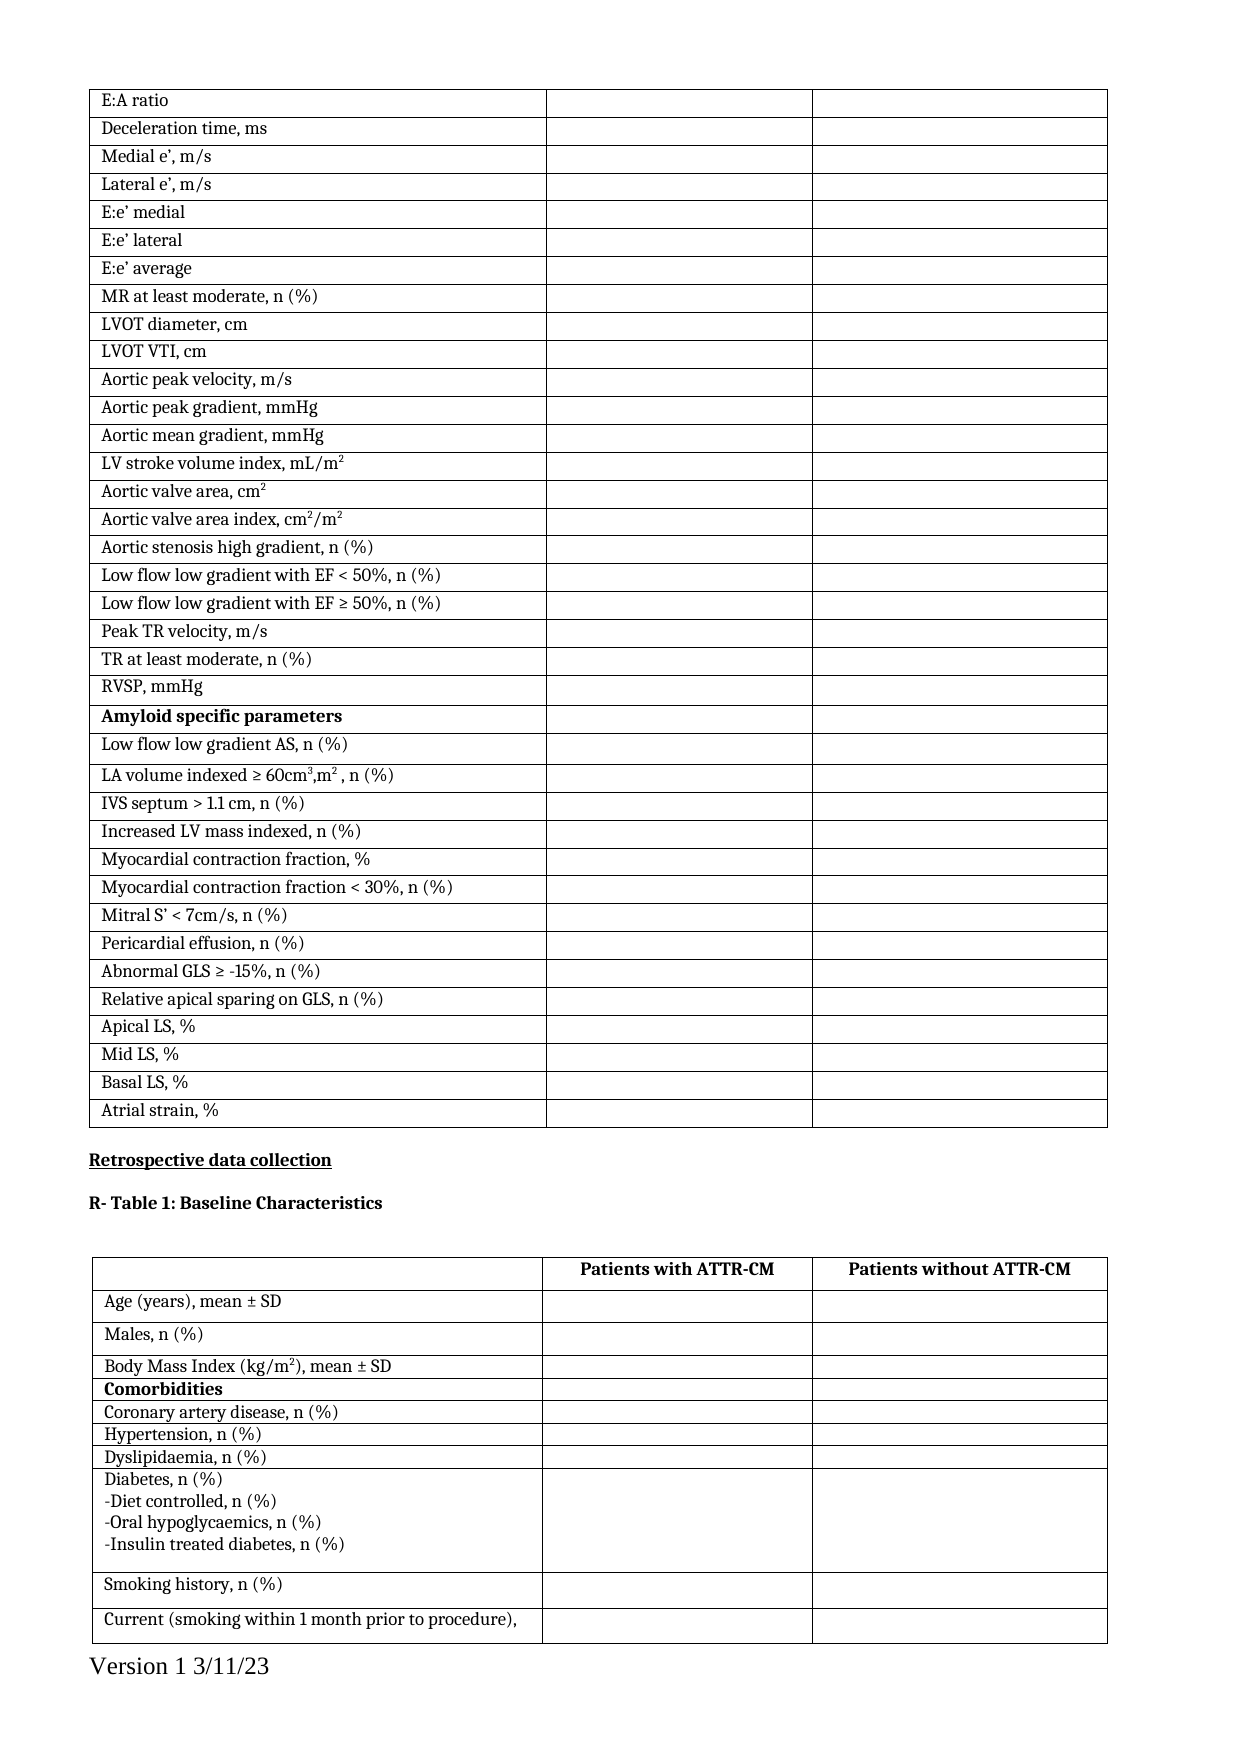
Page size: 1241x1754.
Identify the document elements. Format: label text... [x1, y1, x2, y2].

table_cell [813, 1469, 1107, 1572]
table_cell [813, 876, 1107, 903]
text Retrospective data collection [89, 1149, 1077, 1171]
table_cell [813, 481, 1107, 507]
table_cell [813, 849, 1107, 875]
table_cell [547, 1100, 812, 1127]
table_cell [813, 146, 1107, 172]
table_cell LA volume indexed ≥ 60cm3,m2 , n (%) [90, 765, 546, 792]
table_cell Increased LV mass indexed, n (%) [90, 821, 546, 847]
table_cell Abnormal GLS ≥ -15%, n (%) [90, 960, 546, 987]
table_cell [547, 932, 812, 959]
table_cell [547, 397, 812, 424]
table_cell [813, 1072, 1107, 1099]
table_cell [543, 1424, 812, 1445]
table_cell [547, 118, 812, 144]
table_cell [543, 1379, 812, 1400]
table_cell [547, 765, 812, 792]
table_cell [813, 509, 1107, 535]
table_cell [813, 229, 1107, 256]
table_cell Aortic peak velocity, m/s [90, 369, 546, 396]
table_cell Myocardial contraction fraction < 30%, n (%) [90, 876, 546, 903]
table_cell Relative apical sparing on GLS, n (%) [90, 988, 546, 1015]
table_cell [543, 1469, 812, 1572]
table_cell [547, 960, 812, 987]
table_cell [543, 1323, 812, 1355]
table_cell [547, 592, 812, 619]
table_cell [813, 1424, 1107, 1445]
table_cell [813, 960, 1107, 987]
table_cell Amyloid specific parameters [90, 706, 546, 732]
table_cell [813, 1323, 1107, 1355]
table_cell [813, 793, 1107, 819]
table_cell [813, 257, 1107, 284]
table_cell [547, 285, 812, 312]
table_cell [547, 229, 812, 256]
table_cell LVOT VTI, cm [90, 341, 546, 368]
table_cell [547, 481, 812, 507]
table_cell [547, 341, 812, 368]
table_cell [547, 536, 812, 563]
table_cell [813, 397, 1107, 424]
table_cell [547, 821, 812, 847]
table_cell [813, 201, 1107, 228]
table_cell [813, 648, 1107, 675]
table_cell LVOT diameter, cm [90, 313, 546, 340]
table_cell [543, 1291, 812, 1322]
table_cell RVSP, mmHg [90, 676, 546, 704]
table_cell [543, 1356, 812, 1377]
table_cell [813, 620, 1107, 647]
table_cell [813, 904, 1107, 931]
table_cell Body Mass Index (kg/m2), mean ± SD [93, 1356, 542, 1377]
table_cell Low flow low gradient with EF ≥ 50%, n (%) [90, 592, 546, 619]
table_cell Diabetes, n (%) -Diet controlled, n (%) -Oral hypoglycaemics, n (%) -Insulin treated diabetes, n (%) [93, 1469, 542, 1572]
table_cell [547, 904, 812, 931]
table_cell [813, 369, 1107, 396]
text R- Table 1: Baseline Characteristics [89, 1192, 1152, 1214]
table_header [93, 1258, 542, 1290]
table_cell Dyslipidaemia, n (%) [93, 1446, 542, 1468]
table_cell Basal LS, % [90, 1072, 546, 1099]
table_cell E:e’ lateral [90, 229, 546, 256]
table_cell [813, 564, 1107, 591]
table_cell Smoking history, n (%) [93, 1573, 542, 1608]
table_cell Aortic valve area, cm2 [90, 481, 546, 507]
table_cell [547, 509, 812, 535]
table_cell [813, 765, 1107, 792]
table_cell Myocardial contraction fraction, % [90, 849, 546, 875]
table_cell Hypertension, n (%) [93, 1424, 542, 1445]
table_cell [543, 1446, 812, 1468]
table_cell [813, 1379, 1107, 1400]
table_cell [813, 706, 1107, 732]
table_cell Low flow low gradient AS, n (%) [90, 734, 546, 764]
table_cell [813, 90, 1107, 117]
table_cell Aortic mean gradient, mmHg [90, 425, 546, 452]
table_cell Comorbidities [93, 1379, 542, 1400]
table_cell [547, 620, 812, 647]
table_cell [93, 1609, 542, 1643]
table_cell [547, 1044, 812, 1071]
table_cell Age (years), mean ± SD [93, 1291, 542, 1322]
table_cell [547, 369, 812, 396]
table_cell [547, 146, 812, 172]
table_cell E:A ratio [90, 90, 546, 117]
table_cell E:e’ average [90, 257, 546, 284]
table_cell [547, 1016, 812, 1043]
table_cell Mid LS, % [90, 1044, 546, 1071]
table_cell [813, 453, 1107, 479]
table_cell [813, 734, 1107, 764]
table_cell Pericardial effusion, n (%) [90, 932, 546, 959]
table_cell Medial e’, m/s [90, 146, 546, 172]
table_cell [547, 201, 812, 228]
table_cell MR at least moderate, n (%) [90, 285, 546, 312]
table_cell [547, 313, 812, 340]
table_cell [813, 676, 1107, 704]
table_cell [547, 734, 812, 764]
table_cell [547, 876, 812, 903]
table_cell Lateral e’, m/s [90, 174, 546, 200]
table_cell TR at least moderate, n (%) [90, 648, 546, 675]
table_cell Peak TR velocity, m/s [90, 620, 546, 647]
table_cell [813, 118, 1107, 144]
table_cell [813, 1044, 1107, 1071]
table_cell [813, 1291, 1107, 1322]
table_cell [813, 425, 1107, 452]
table_cell Aortic valve area index, cm2/m2 [90, 509, 546, 535]
table_cell Coronary artery disease, n (%) [93, 1401, 542, 1423]
table_header Patients without ATTR-CM [813, 1258, 1107, 1290]
table_cell [813, 536, 1107, 563]
table_header Patients with ATTR-CM [543, 1258, 812, 1290]
table_cell [547, 257, 812, 284]
table_cell IVS septum > 1.1 cm, n (%) [90, 793, 546, 819]
table_cell [813, 174, 1107, 200]
table_cell [547, 793, 812, 819]
table_cell LV stroke volume index, mL/m2 [90, 453, 546, 479]
table_cell Deceleration time, ms [90, 118, 546, 144]
table_cell [543, 1401, 812, 1423]
table_cell Aortic peak gradient, mmHg [90, 397, 546, 424]
table_cell [813, 592, 1107, 619]
table_cell [547, 425, 812, 452]
table_cell [813, 1356, 1107, 1377]
table_cell [547, 453, 812, 479]
table_cell [813, 821, 1107, 847]
table_cell [813, 285, 1107, 312]
table_cell [547, 90, 812, 117]
table_cell Males, n (%) [93, 1323, 542, 1355]
table_cell [813, 1446, 1107, 1468]
table_cell [813, 1573, 1107, 1608]
table_cell [813, 313, 1107, 340]
table_cell Aortic stenosis high gradient, n (%) [90, 536, 546, 563]
table_cell [813, 932, 1107, 959]
table_cell [547, 988, 812, 1015]
table_cell Atrial strain, % [90, 1100, 546, 1127]
table_cell [547, 706, 812, 732]
table_cell [813, 988, 1107, 1015]
table_cell [543, 1573, 812, 1608]
table_cell [547, 174, 812, 200]
table_cell [813, 1609, 1107, 1643]
table_cell [547, 564, 812, 591]
table_cell [813, 341, 1107, 368]
table_cell [547, 648, 812, 675]
table_cell E:e’ medial [90, 201, 546, 228]
table_cell Mitral S’ < 7cm/s, n (%) [90, 904, 546, 931]
table_cell Apical LS, % [90, 1016, 546, 1043]
table_cell [813, 1016, 1107, 1043]
table_cell [543, 1609, 812, 1643]
table_cell Low flow low gradient with EF < 50%, n (%) [90, 564, 546, 591]
table_cell [813, 1100, 1107, 1127]
table_cell [547, 849, 812, 875]
table_cell [547, 1072, 812, 1099]
table_cell [547, 676, 812, 704]
table_cell [813, 1401, 1107, 1423]
